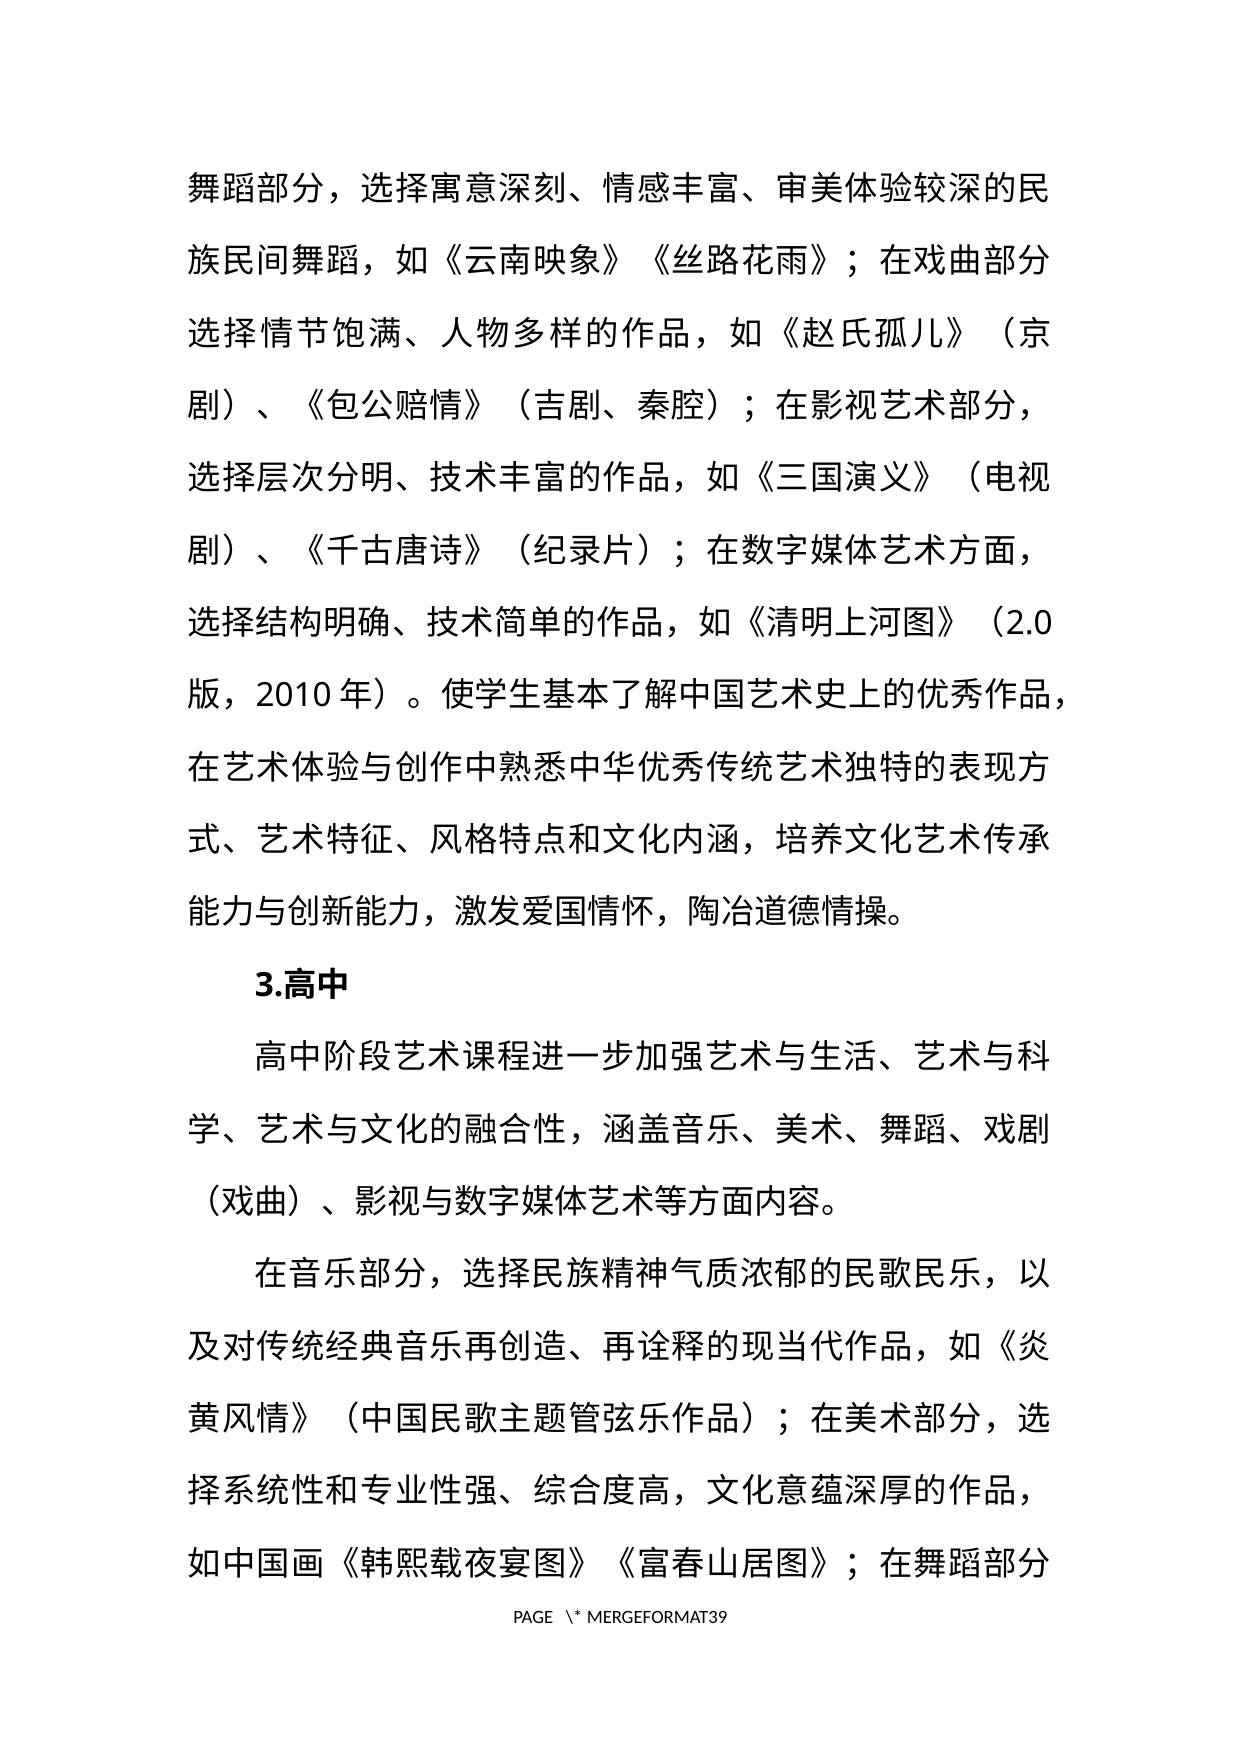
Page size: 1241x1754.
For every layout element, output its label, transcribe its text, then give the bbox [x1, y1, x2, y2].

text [187, 162, 1053, 933]
text 高中阶段艺术课程进一步加强艺术与生活、艺术与科学、艺术与文化的融合性，涵盖音乐、美术、舞蹈、戏剧（戏曲）、影视与数字媒体艺术等方面内容。 [187, 1030, 1053, 1223]
text 3.高中 [187, 958, 1053, 1006]
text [187, 1247, 1053, 1584]
